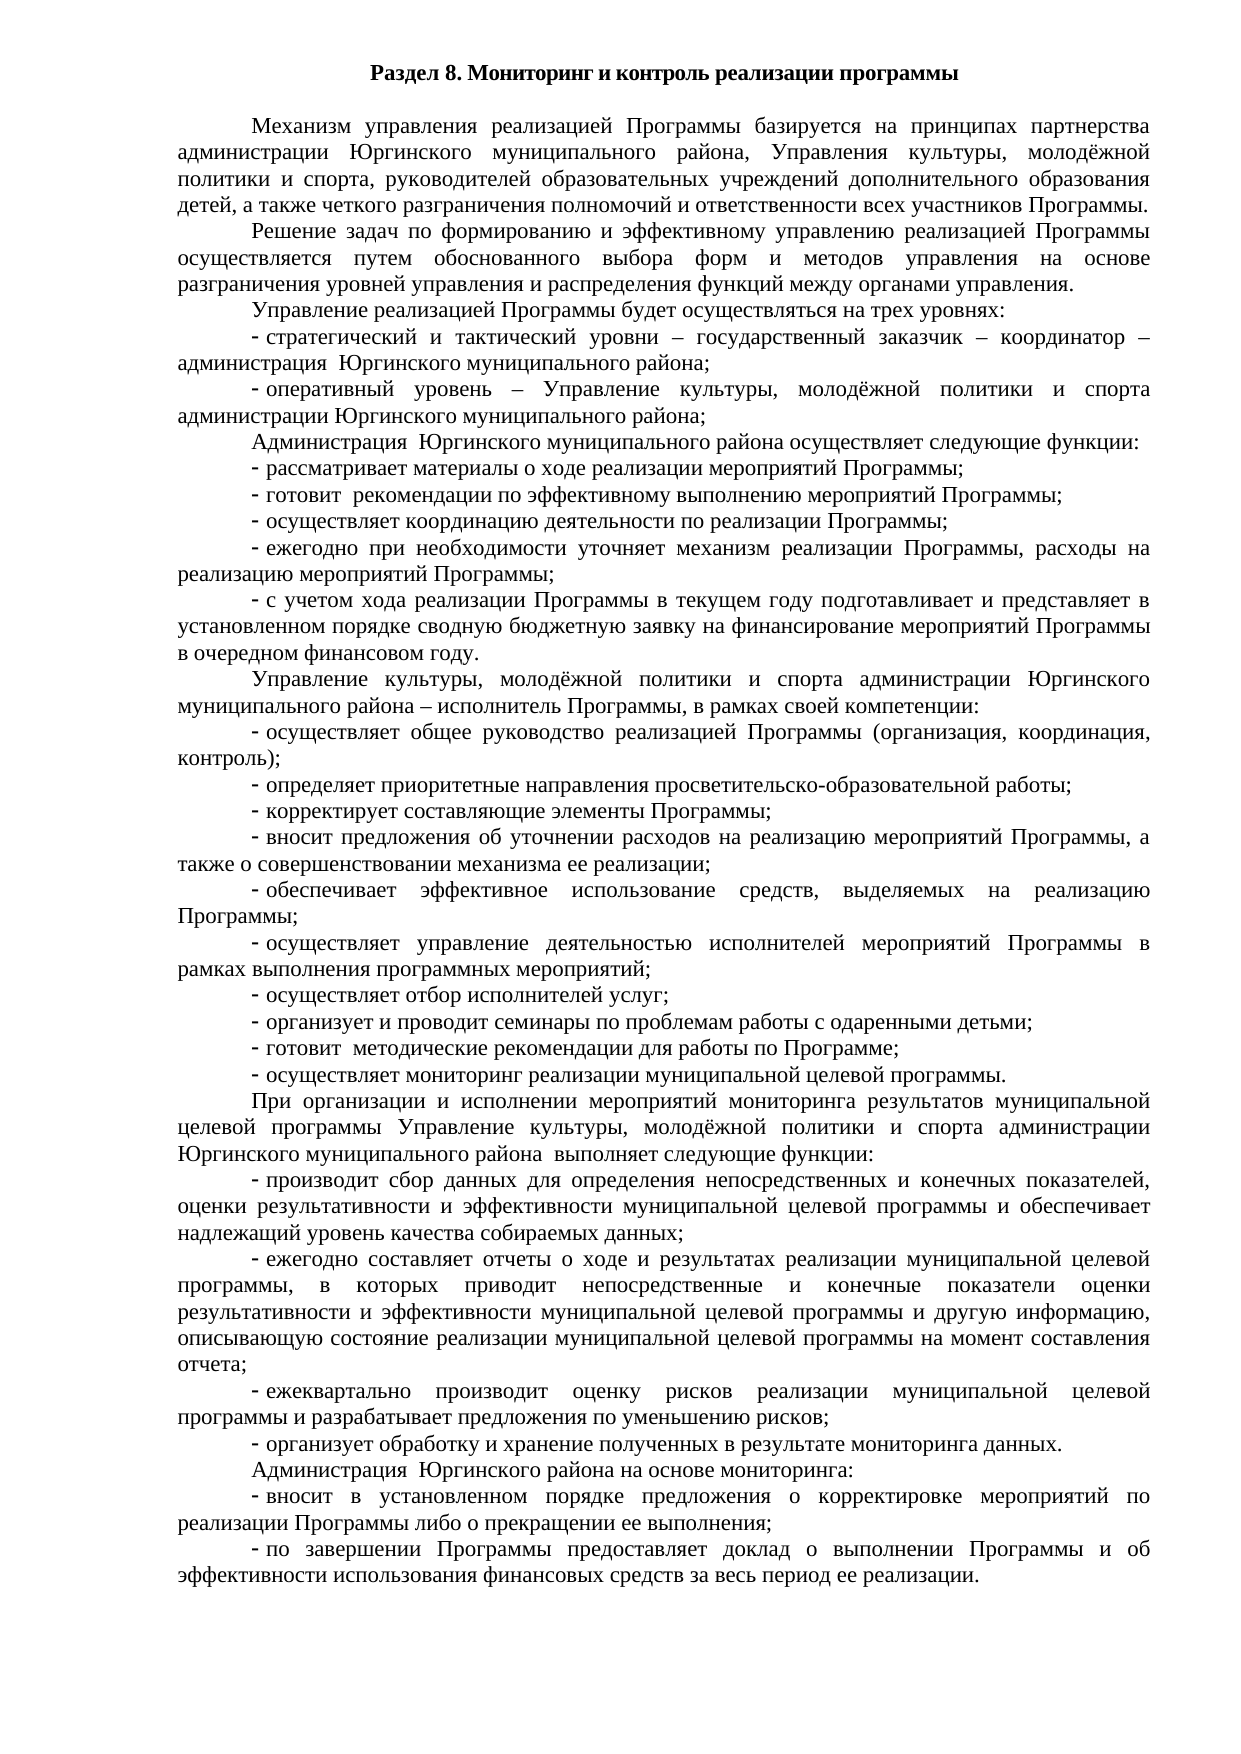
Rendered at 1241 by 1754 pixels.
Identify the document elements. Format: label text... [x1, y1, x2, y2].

text Администрация Юргинского района на основе мониторинга: [177, 1456, 1152, 1482]
list осуществляет управление деятельностью исполнителей мероприятий Программы в рамках выполнения программных мероприятий; [177, 929, 1152, 982]
list ежеквартально производит оценку рисков реализации муниципальной целевой программы и разрабатывает предложения по уменьшению рисков; [177, 1377, 1152, 1429]
text При организации и исполнении мероприятий мониторинга результатов муниципальной целевой программы Управление культуры, молодёжной политики и спорта администрации Юргинского муниципального района выполняет следующие функции: [177, 1087, 1152, 1166]
list с учетом хода реализации Программы в текущем году подготавливает и представляет в установленном порядке сводную бюджетную заявку на финансирование мероприятий Программы в очередном финансовом году. [177, 586, 1152, 665]
list рассматривает материалы о ходе реализации мероприятий Программы; [177, 454, 1152, 481]
list по завершении Программы предоставляет доклад о выполнении Программы и об эффективности использования финансовых средств за весь период ее реализации. [177, 1535, 1152, 1588]
list определяет приоритетные направления просветительско-образовательной работы; [177, 771, 1152, 797]
text Механизм управления реализацией Программы базируется на принципах партнерства администрации Юргинского муниципального района, Управления культуры, молодёжной политики и спорта, руководителей образовательных учреждений дополнительного образования детей, а также четкого разграничения полномочий и ответственности всех участников Программы. [177, 112, 1152, 217]
text Управление реализацией Программы будет осуществляться на трех уровнях: [177, 296, 1152, 323]
text Администрация Юргинского муниципального района осуществляет следующие функции: [177, 428, 1152, 454]
list организует и проводит семинары по проблемам работы с одаренными детьми; [177, 1008, 1152, 1034]
text Раздел 8. Мониторинг и контроль реализации программы [177, 59, 1152, 86]
list оперативный уровень – Управление культуры, молодёжной политики и спорта администрации Юргинского муниципального района; [177, 375, 1152, 428]
list стратегический и тактический уровни – государственный заказчик – координатор – администрация Юргинского муниципального района; [177, 323, 1152, 375]
list обеспечивает эффективное использование средств, выделяемых на реализацию Программы; [177, 876, 1152, 929]
list осуществляет отбор исполнителей услуг; [177, 982, 1152, 1008]
list осуществляет координацию деятельности по реализации Программы; [177, 507, 1152, 533]
list вносит в установленном порядке предложения о корректировке мероприятий по реализации Программы либо о прекращении ее выполнения; [177, 1482, 1152, 1535]
list вносит предложения об уточнении расходов на реализацию мероприятий Программы, а также о совершенствовании механизма ее реализации; [177, 823, 1152, 876]
list ежегодно составляет отчеты о ходе и результатах реализации муниципальной целевой программы, в которых приводит непосредственные и конечные показатели оценки результативности и эффективности муниципальной целевой программы и другую информацию, описывающую состояние реализации муниципальной целевой программы на момент составления отчета; [177, 1245, 1152, 1377]
text Решение задач по формированию и эффективному управлению реализацией Программы осуществляется путем обоснованного выбора форм и методов управления на основе разграничения уровней управления и распределения функций между органами управления. [177, 217, 1152, 296]
list осуществляет мониторинг реализации муниципальной целевой программы. [177, 1061, 1152, 1087]
text Управление культуры, молодёжной политики и спорта администрации Юргинского муниципального района – исполнитель Программы, в рамках своей компетенции: [177, 665, 1152, 718]
list организует обработку и хранение полученных в результате мониторинга данных. [177, 1429, 1152, 1456]
list производит сбор данных для определения непосредственных и конечных показателей, оценки результативности и эффективности муниципальной целевой программы и обеспечивает надлежащий уровень качества собираемых данных; [177, 1166, 1152, 1245]
list осуществляет общее руководство реализацией Программы (организация, координация, контроль); [177, 718, 1152, 771]
list готовит рекомендации по эффективному выполнению мероприятий Программы; [177, 481, 1152, 507]
list готовит методические рекомендации для работы по Программе; [177, 1034, 1152, 1061]
list корректирует составляющие элементы Программы; [177, 797, 1152, 823]
list ежегодно при необходимости уточняет механизм реализации Программы, расходы на реализацию мероприятий Программы; [177, 533, 1152, 586]
